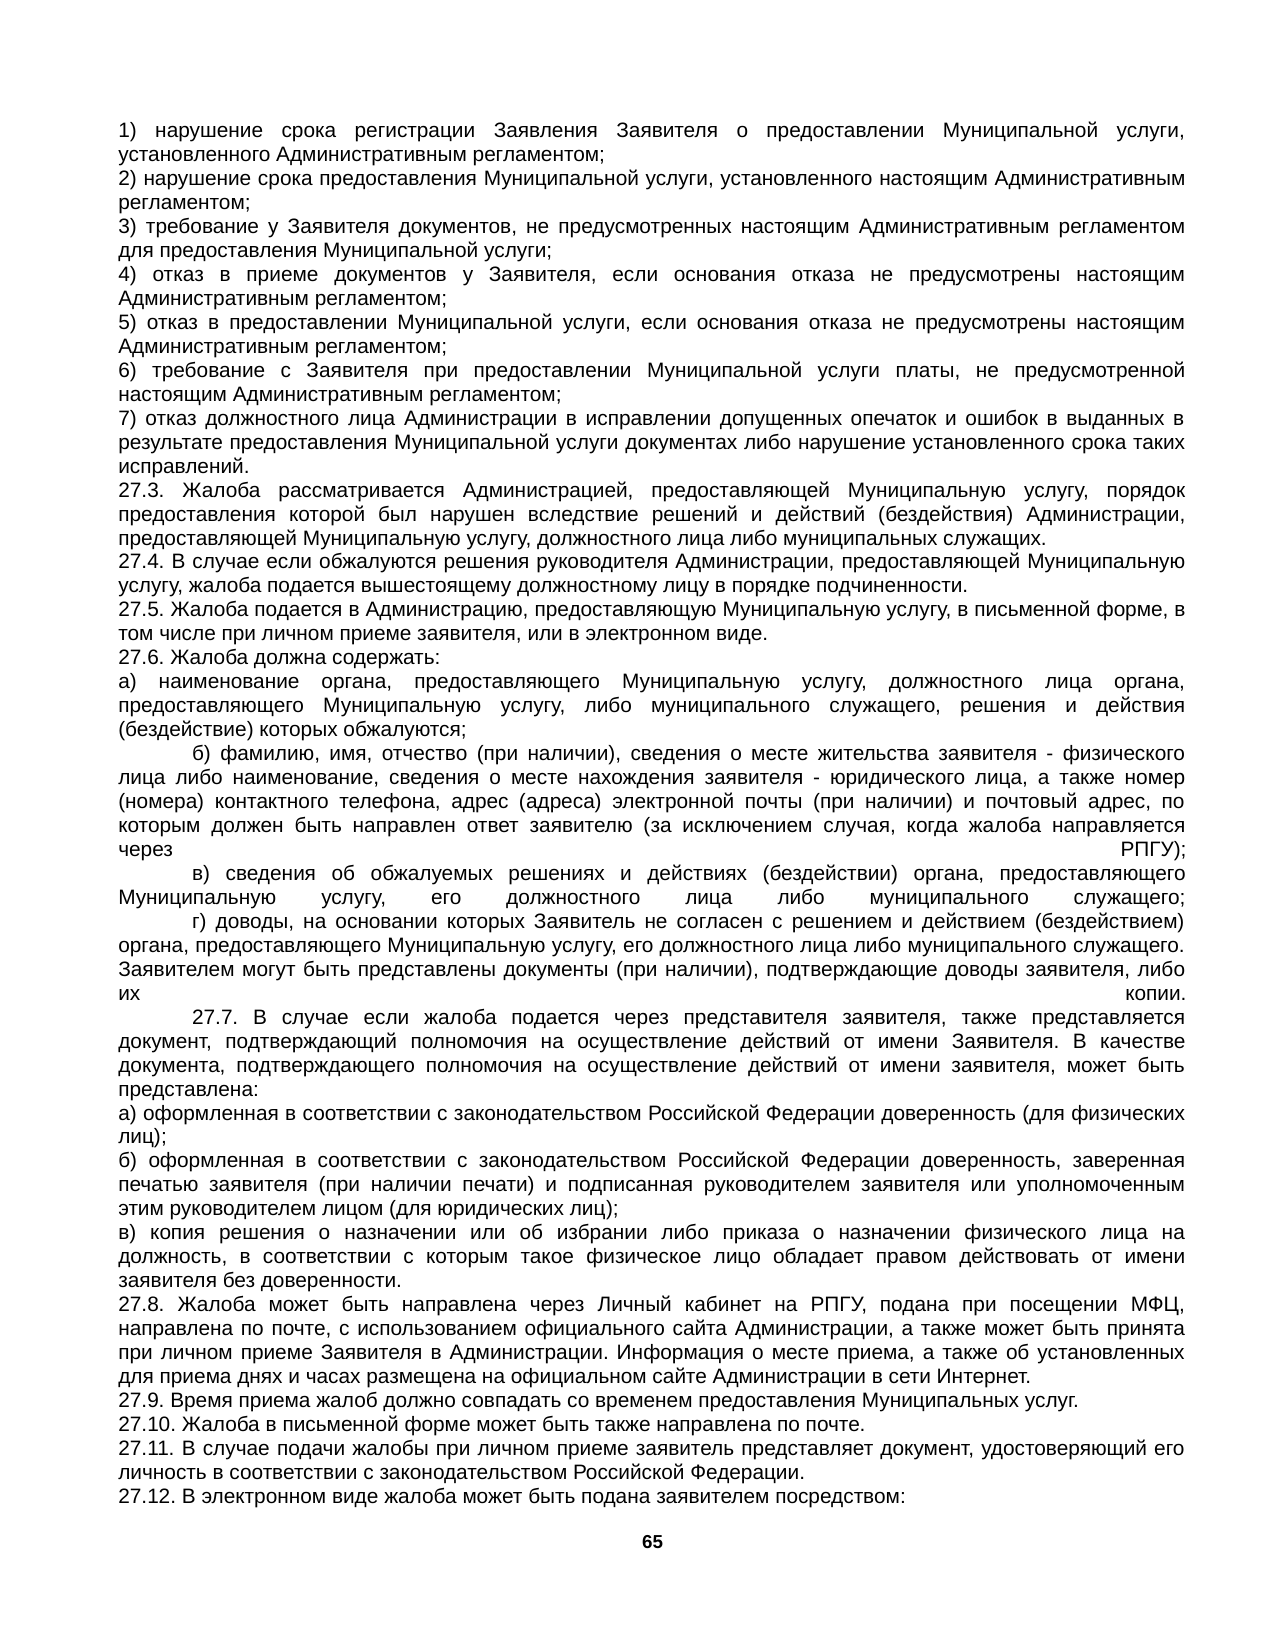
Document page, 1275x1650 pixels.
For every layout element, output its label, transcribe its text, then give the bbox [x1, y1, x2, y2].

text 27.4. В случае если обжалуются решения руководителя Администрации, предоставляющей Муниципальную услугу, жалоба подается вышестоящему должностному лицу в порядке подчиненности. [118, 549, 1186, 597]
text 27.9. Время приема жалоб должно совпадать со временем предоставления Муниципальных услуг. [118, 1388, 1186, 1412]
text 1) нарушение срока регистрации Заявления Заявителя о предоставлении Муниципальной услуги, установленного Административным регламентом; [118, 118, 1186, 166]
text а) оформленная в соответствии с законодательством Российской Федерации доверенность (для физических лиц); [118, 1100, 1186, 1148]
text 5) отказ в предоставлении Муниципальной услуги, если основания отказа не предусмотрены настоящим Административным регламентом; [118, 310, 1186, 358]
text 4) отказ в приеме документов у Заявителя, если основания отказа не предусмотрены настоящим Административным регламентом; [118, 262, 1186, 310]
text а) наименование органа, предоставляющего Муниципальную услугу, должностного лица органа, предоставляющего Муниципальную услугу, либо муниципального служащего, решения и действия (бездействие) которых обжалуются; [118, 669, 1186, 741]
text 7) отказ должностного лица Администрации в исправлении допущенных опечаток и ошибок в выданных в результате предоставления Муниципальной услуги документах либо нарушение установленного срока таких исправлений. [118, 406, 1186, 477]
text 27.3. Жалоба рассматривается Администрацией, предоставляющей Муниципальную услугу, порядок предоставления которой был нарушен вследствие решений и действий (бездействия) Администрации, предоставляющей Муниципальную услугу, должностного лица либо муниципальных служащих. [118, 477, 1186, 549]
text в) копия решения о назначении или об избрании либо приказа о назначении физического лица на должность, в соответствии с которым такое физическое лицо обладает правом действовать от имени заявителя без доверенности. [118, 1220, 1186, 1292]
text 3) требование у Заявителя документов, не предусмотренных настоящим Административным регламентом для предоставления Муниципальной услуги; [118, 214, 1186, 262]
text 27.10. Жалоба в письменной форме может быть также направлена по почте. [118, 1412, 1186, 1436]
text 27.8. Жалоба может быть направлена через Личный кабинет на РПГУ, подана при посещении МФЦ, направлена по почте, с использованием официального сайта Администрации, а также может быть принята при личном приеме Заявителя в Администрации. Информация о месте приема, а также об установленных для приема днях и часах размещена на официальном сайте Администрации в сети Интернет. [118, 1292, 1186, 1388]
text б) фамилию, имя, отчество (при наличии), сведения о месте жительства заявителя - физического лица либо наименование, сведения о месте нахождения заявителя - юридического лица, а также номер (номера) контактного телефона, адрес (адреса) электронной почты (при наличии) и почтовый адрес, по которым должен быть направлен ответ заявителю (за исключением случая, когда жалоба направляется через РПГУ); в) сведения об обжалуемых решениях и действиях (бездействии) органа, предоставляющего Муниципальную услугу, его должностного лица либо муниципального служащего; г) доводы, на основании которых Заявитель не согласен с решением и действием (бездействием) органа, предоставляющего Муниципальную услугу, его должностного лица либо муниципального служащего. Заявителем могут быть представлены документы (при наличии), подтверждающие доводы заявителя, либо их копии. 27.7. В случае если жалоба подается через представителя заявителя, также представляется документ, подтверждающий полномочия на осуществление действий от имени Заявителя. В качестве документа, подтверждающего полномочия на осуществление действий от имени заявителя, может быть представлена: [118, 741, 1186, 1100]
text 27.6. Жалоба должна содержать: [118, 645, 1186, 669]
text 27.5. Жалоба подается в Администрацию, предоставляющую Муниципальную услугу, в письменной форме, в том числе при личном приеме заявителя, или в электронном виде. [118, 597, 1186, 645]
text 27.12. В электронном виде жалоба может быть подана заявителем посредством: [118, 1484, 1186, 1508]
text 6) требование с Заявителя при предоставлении Муниципальной услуги платы, не предусмотренной настоящим Административным регламентом; [118, 358, 1186, 406]
text 2) нарушение срока предоставления Муниципальной услуги, установленного настоящим Административным регламентом; [118, 166, 1186, 214]
text б) оформленная в соответствии с законодательством Российской Федерации доверенность, заверенная печатью заявителя (при наличии печати) и подписанная руководителем заявителя или уполномоченным этим руководителем лицом (для юридических лиц); [118, 1148, 1186, 1220]
text 27.11. В случае подачи жалобы при личном приеме заявитель представляет документ, удостоверяющий его личность в соответствии с законодательством Российской Федерации. [118, 1436, 1186, 1484]
